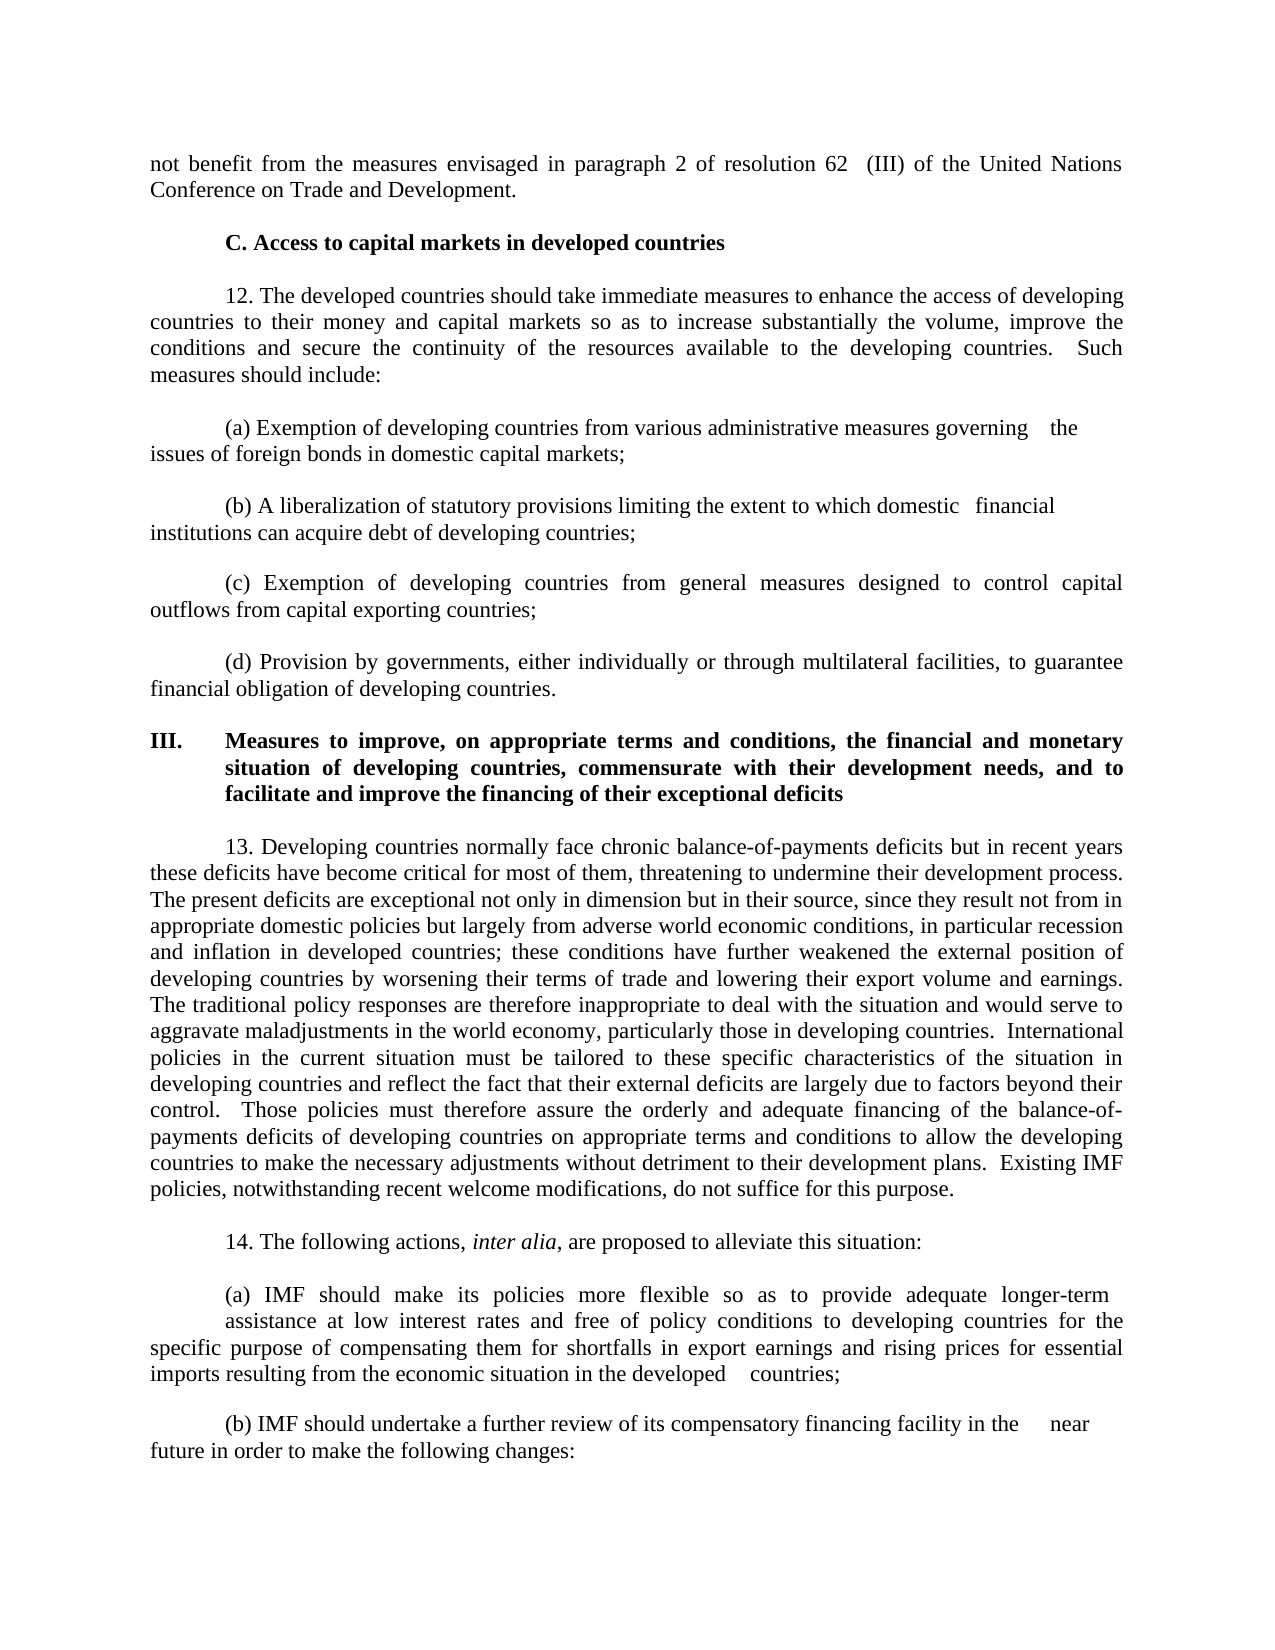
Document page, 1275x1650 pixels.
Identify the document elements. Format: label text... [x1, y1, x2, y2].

text (c) Exemption of developing countries from general measures designed to control capital outflows from capital exporting countries; [150, 569, 1125, 622]
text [150, 150, 1125, 203]
text (b) A liberalization of statutory provisions limiting the extent to which domestic financial institutions can acquire debt of developing countries; [150, 493, 1125, 545]
text III. Measures to improve, on appropriate terms and conditions, the financial and monetary situation of developing countries, commensurate with their development needs, and to facilitate and improve the financing of their exceptional deficits [150, 727, 1125, 807]
text (b) IMF should undertake a further review of its compensatory financing facility in the near future in order to make the following changes: [150, 1410, 1125, 1463]
text (d) Provision by governments, either individually or through multilateral facilities, to guarantee financial obligation of developing countries. [150, 648, 1125, 701]
text (a) Exemption of developing countries from various administrative measures governing the issues of foreign bonds in domestic capital markets; [150, 413, 1125, 466]
text (a) IMF should make its policies more flexible so as to provide adequate longer-term assistance at low interest rates and free of policy conditions to developing countries for the specific purpose of compensating them for shortfalls in export earnings and rising prices for essential imports resulting from the economic situation in the developed countries; [150, 1281, 1125, 1386]
text 13. Developing countries normally face chronic balance-of-payments deficits but in recent years these deficits have become critical for most of them, threatening to undermine their development process. The present deficits are exceptional not only in dimension but in their source, since they result not from in appropriate domestic policies but largely from adverse world economic conditions, in particular recession and inflation in developed countries; these conditions have further weakened the external position of developing countries by worsening their terms of trade and lowering their export volume and earnings. The traditional policy responses are therefore inappropriate to deal with the situation and would serve to aggravate maladjustments in the world economy, particularly those in developing countries. International policies in the current situation must be tailored to these specific characteristics of the situation in developing countries and reflect the fact that their external deficits are largely due to factors beyond their control. Those policies must therefore assure the orderly and adequate financing of the balance-of-payments deficits of developing countries on appropriate terms and conditions to allow the developing countries to make the necessary adjustments without detriment to their development plans. Existing IMF policies, notwithstanding recent welcome modifications, do not suffice for this purpose. [150, 833, 1125, 1202]
text 14. The following actions, inter alia, are proposed to alleviate this situation: [150, 1228, 1125, 1254]
text C. Access to capital markets in developed countries [150, 229, 1125, 255]
text 12. The developed countries should take immediate measures to enhance the access of developing countries to their money and capital markets so as to increase substantially the volume, improve the conditions and secure the continuity of the resources available to the developing countries. Such measures should include: [150, 282, 1125, 387]
